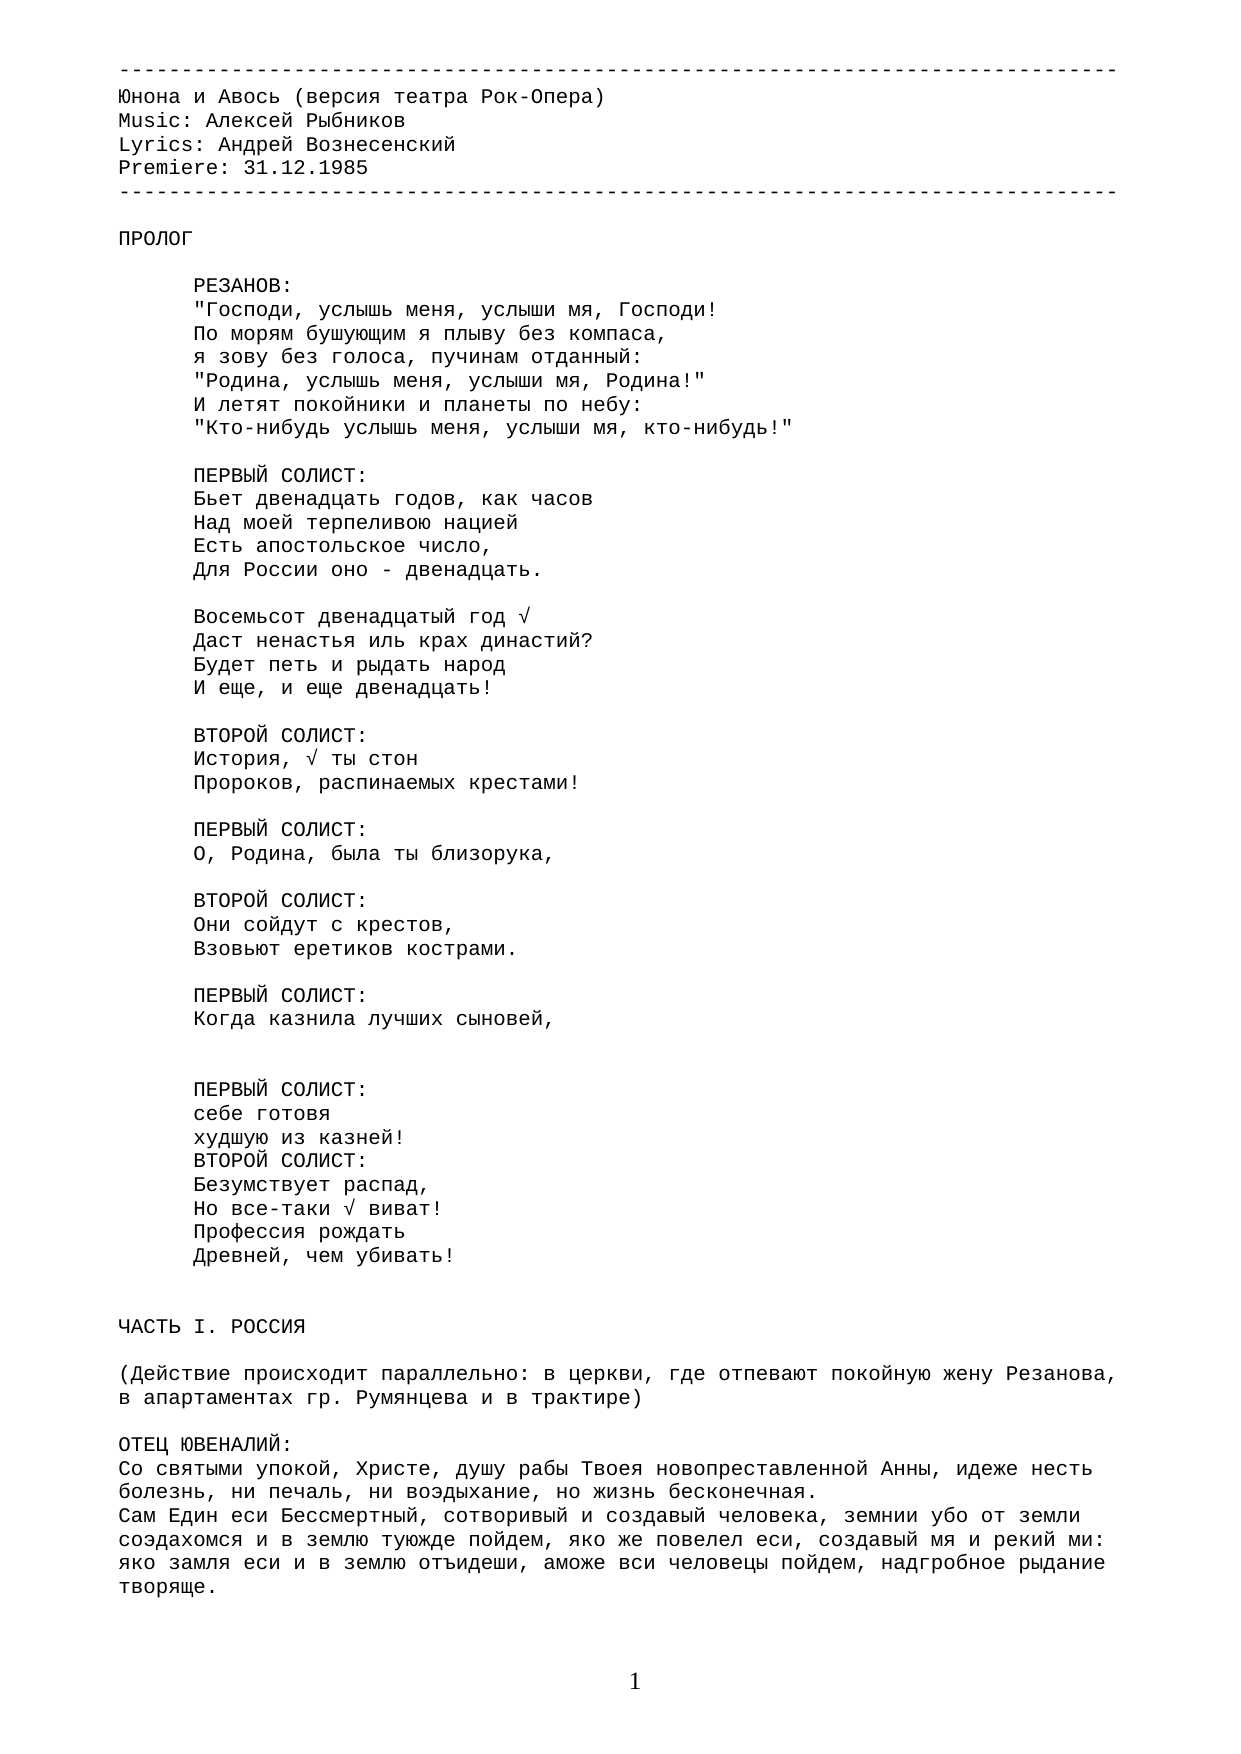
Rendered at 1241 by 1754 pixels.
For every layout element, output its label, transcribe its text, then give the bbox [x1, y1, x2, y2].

text Для России оно - двенадцать. [118, 559, 1152, 583]
text Бьет двенадцать годов, как часов [118, 488, 1152, 512]
text ПЕРВЫЙ СОЛИСТ: [118, 1079, 1152, 1103]
text Они сойдут с крестов, [118, 914, 1152, 937]
text Music: Алексей Рыбников [118, 110, 1152, 133]
text соэдахомся и в землю туюжде пойдем, яко же повелел еси, создавый мя и рекий ми: [118, 1529, 1152, 1552]
text Профессия рождать [118, 1221, 1152, 1245]
text ПЕРВЫЙ СОЛИСТ: [118, 819, 1152, 843]
text ПЕРВЫЙ СОЛИСТ: [118, 464, 1152, 488]
text По морям бушующим я плыву без компаса, [118, 323, 1152, 346]
text О, Родина, была ты близорука, [118, 843, 1152, 867]
text ВТОРОЙ СОЛИСТ: [118, 890, 1152, 914]
text (Действие происходит параллельно: в церкви, где отпевают покойную жену Резанова, [118, 1363, 1152, 1387]
text -------------------------------------------------------------------------------- [118, 181, 1152, 204]
text Даст ненастья иль крах династий? [118, 630, 1152, 654]
text Над моей терпеливою нацией [118, 512, 1152, 536]
text худшую из казней! [118, 1127, 1152, 1150]
text ПЕРВЫЙ СОЛИСТ: [118, 985, 1152, 1008]
text И еще, и еще двенадцать! [118, 677, 1152, 701]
text История, √ ты стон [118, 748, 1152, 772]
text "Кто-нибудь услышь меня, услыши мя, кто-нибудь!" [118, 417, 1152, 441]
text "Господи, услышь меня, услыши мя, Господи! [118, 299, 1152, 323]
text Юнона и Авось (версия театра Рок-Опера) [118, 86, 1152, 110]
text Сам Един еси Бессмертный, сотворивый и создавый человека, земнии убо от земли [118, 1505, 1152, 1529]
text Но все-таки √ виват! [118, 1198, 1152, 1221]
text ОТЕЦ ЮВЕНАЛИЙ: [118, 1434, 1152, 1458]
text ВТОРОЙ СОЛИСТ: [118, 1150, 1152, 1174]
text Lyrics: Андрей Вознесенский [118, 133, 1152, 157]
text в апартаментах гр. Румянцева и в трактире) [118, 1387, 1152, 1410]
text болезнь, ни печаль, ни воэдыхание, но жизнь бесконечная. [118, 1481, 1152, 1505]
text Когда казнила лучших сыновей, [118, 1008, 1152, 1032]
text РЕЗАНОВ: [118, 275, 1152, 299]
text Есть апостольское число, [118, 536, 1152, 559]
text Пророков, распинаемых крестами! [118, 772, 1152, 796]
text Взовьют еретиков кострами. [118, 937, 1152, 961]
text -------------------------------------------------------------------------------- [118, 59, 1152, 83]
text себе готовя [118, 1103, 1152, 1127]
text творяще. [118, 1576, 1152, 1599]
text Будет петь и рыдать народ [118, 654, 1152, 677]
text ПРОЛОГ [118, 228, 1152, 252]
text Восемьсот двенадцатый год √ [118, 606, 1152, 630]
text Безумствует распад, [118, 1174, 1152, 1198]
text И летят покойники и планеты по небу: [118, 394, 1152, 417]
text Древней, чем убивать! [118, 1245, 1152, 1268]
text Premiere: 31.12.1985 [118, 157, 1152, 181]
text ЧАСТЬ I. РОССИЯ [118, 1316, 1152, 1339]
text яко замля еси и в землю отъидеши, аможе вси человецы пойдем, надгробное рыдание [118, 1552, 1152, 1576]
text ВТОРОЙ СОЛИСТ: [118, 725, 1152, 748]
text "Родина, услышь меня, услыши мя, Родина!" [118, 370, 1152, 394]
text я зову без голоса, пучинам отданный: [118, 346, 1152, 370]
text Со святыми упокой, Христе, душу рабы Твоея новопреставленной Анны, идеже несть [118, 1458, 1152, 1481]
